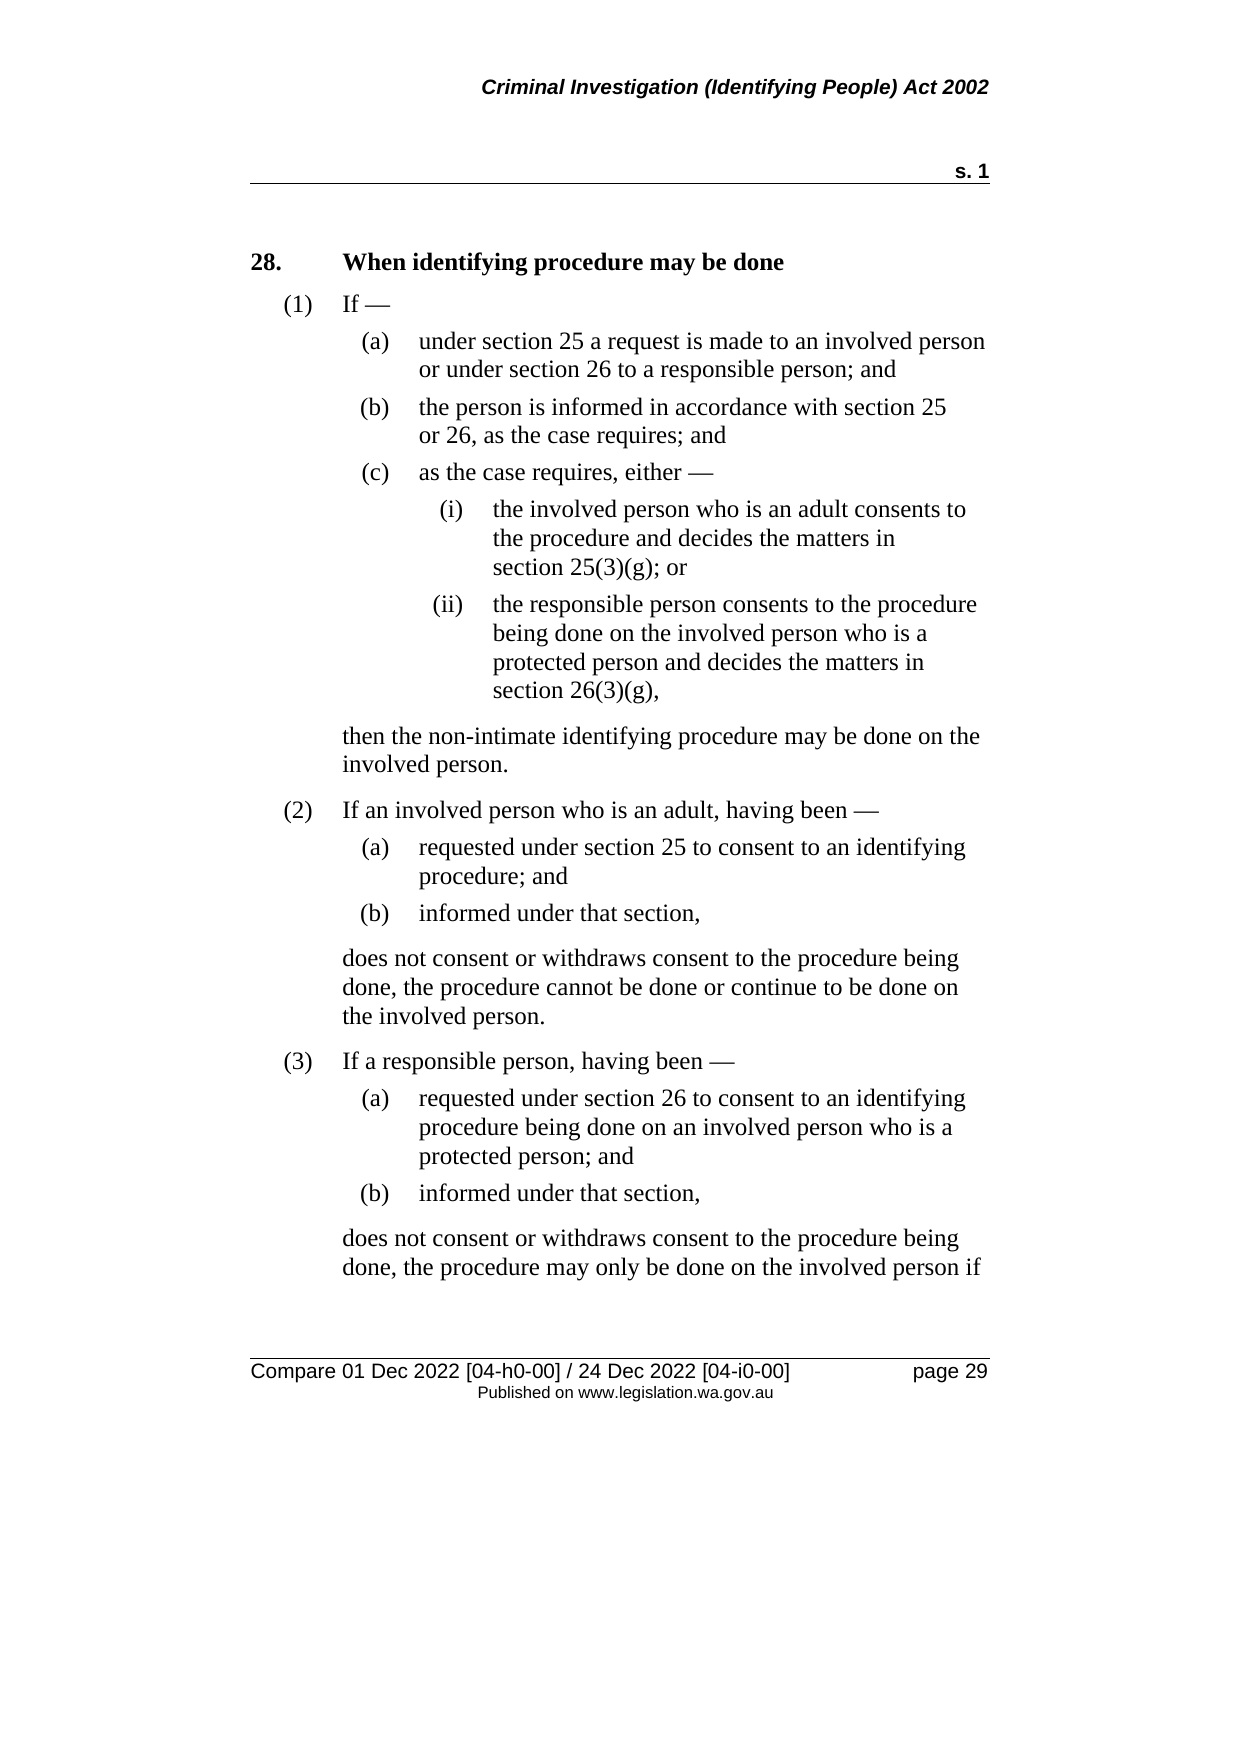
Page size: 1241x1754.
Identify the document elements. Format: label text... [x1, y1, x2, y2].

text (b) informed under that section, [250, 898, 990, 927]
text (1) If — [250, 289, 990, 317]
text (a) requested under section 26 to consent to an identifying procedure being done on an involved person who is a protected person; and [250, 1083, 990, 1169]
text does not consent or withdraws consent to the procedure being done, the procedure cannot be done or continue to be done on the involved person. [250, 943, 990, 1029]
text (3) If a responsible person, having been — [250, 1046, 990, 1075]
subtitle 28. When identifying procedure may be done [250, 247, 990, 276]
text (b) the person is informed in accordance with section 25 or 26, as the case requires; and [250, 392, 990, 449]
text (b) informed under that section, [250, 1178, 990, 1207]
text (a) under section 25 a request is made to an involved person or under section 26 to a responsible person; and [250, 326, 990, 383]
text (2) If an involved person who is an adult, having been — [250, 795, 990, 824]
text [250, 1223, 990, 1281]
text (a) requested under section 25 to consent to an identifying procedure; and [250, 832, 990, 889]
text then the non-intimate identifying procedure may be done on the involved person. [250, 721, 990, 778]
text (c) as the case requires, either — [250, 457, 990, 486]
text (ii) the responsible person consents to the procedure being done on the involved person who is a protected person and decides the matters in section 26(3)(g), [250, 589, 990, 704]
text (i) the involved person who is an adult consents to the procedure and decides the matters in section 25(3)(g); or [250, 494, 990, 581]
